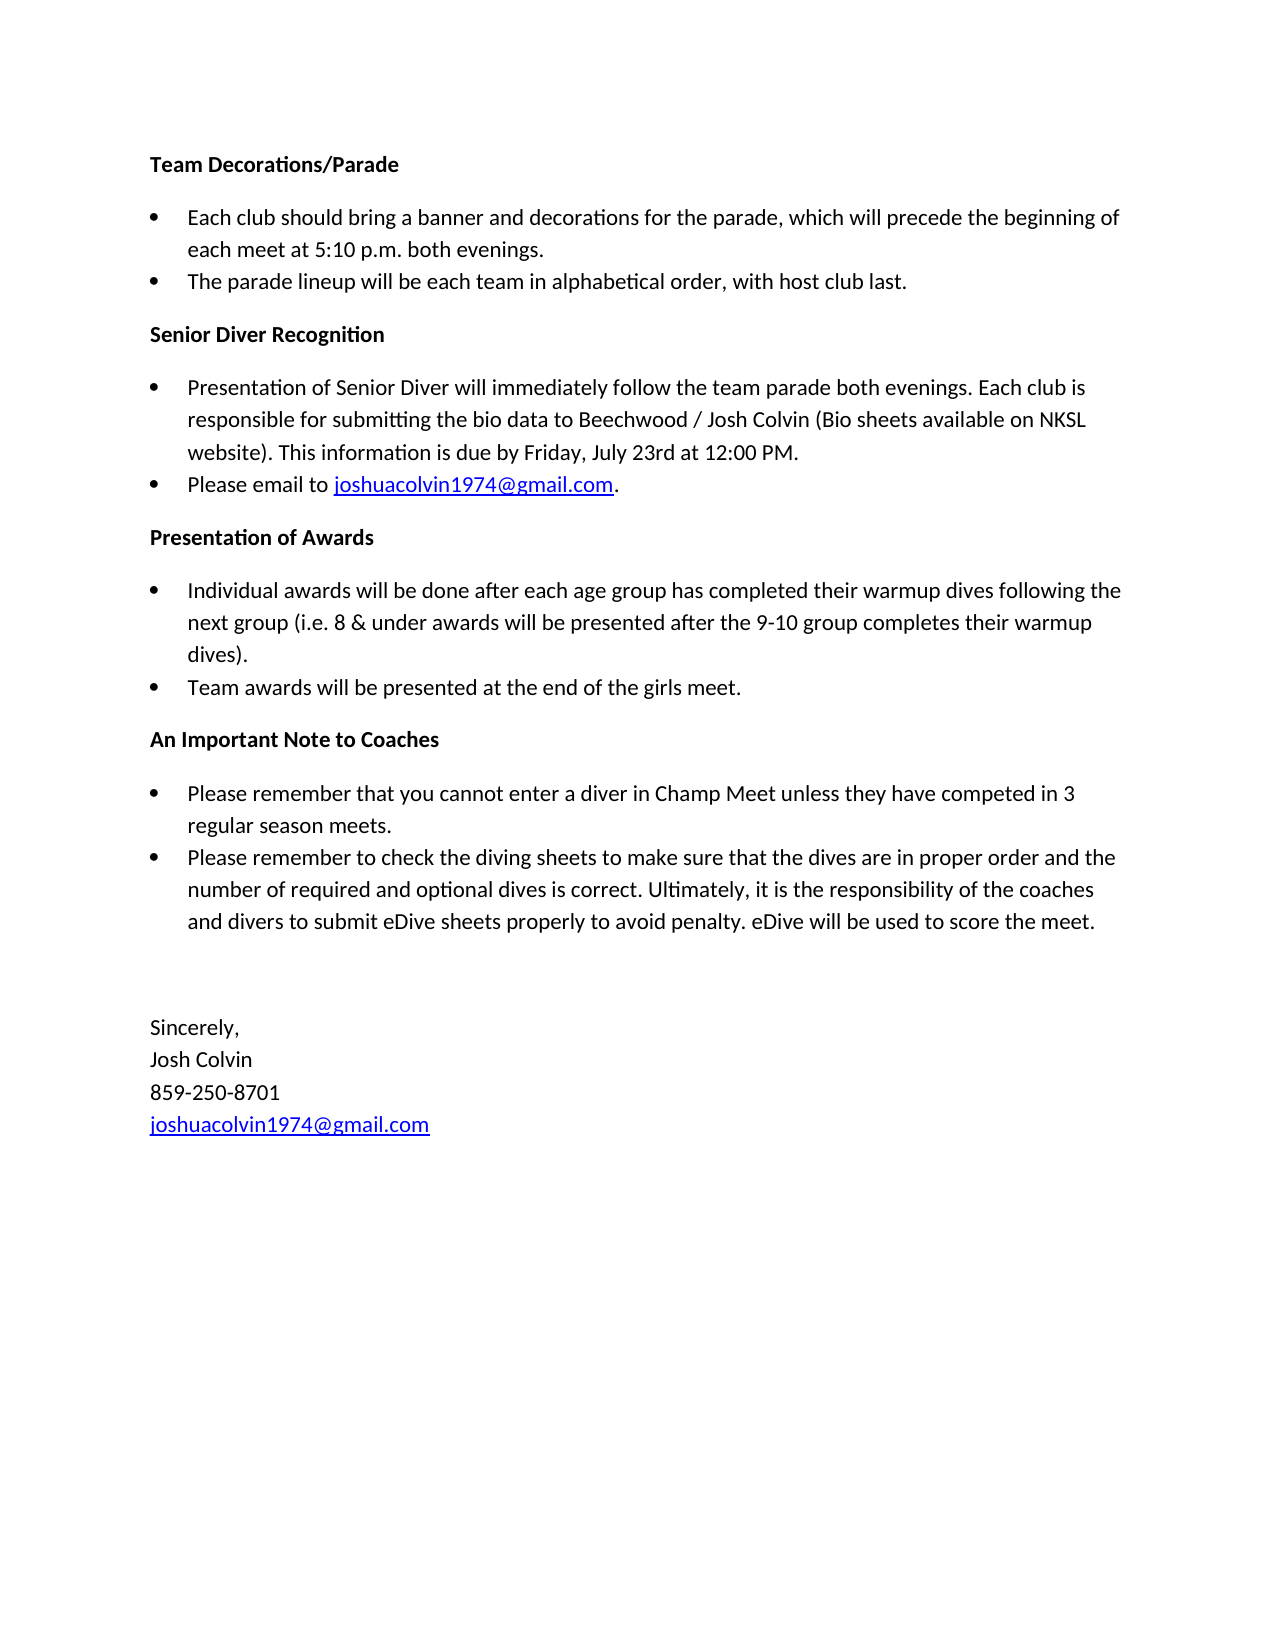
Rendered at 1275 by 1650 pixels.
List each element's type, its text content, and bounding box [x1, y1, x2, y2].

list The parade lineup will be each team in alphabetical order, with host club last. [150, 267, 1125, 295]
text Senior Diver Recognition [150, 320, 1125, 348]
text Sincerely, [150, 1013, 1125, 1041]
text Team Decorations/Parade [150, 150, 1125, 178]
text 859-250-8701 [150, 1078, 1125, 1106]
list Please email to joshuacolvin1974@gmail.com. [150, 470, 1125, 498]
list Presentation of Senior Diver will immediately follow the team parade both evenings. Each club is responsible for submitting the bio data to Beechwood / Josh Colvin (Bio sheets available on NKSL website). This information is due by Friday, July 23rd at 12:00 PM. [150, 373, 1125, 466]
list Please remember that you cannot enter a diver in Champ Meet unless they have competed in 3 regular season meets. [150, 779, 1125, 839]
text Presentation of Awards [150, 523, 1125, 551]
list Individual awards will be done after each age group has completed their warmup dives following the next group (i.e. 8 & under awards will be presented after the 9-10 group completes their warmup dives). [150, 576, 1125, 668]
list Each club should bring a banner and decorations for the parade, which will precede the beginning of each meet at 5:10 p.m. both evenings. [150, 203, 1125, 263]
list Team awards will be presented at the end of the girls meet. [150, 673, 1125, 701]
text An Important Note to Coaches [150, 726, 1125, 754]
text Josh Colvin [150, 1046, 1125, 1074]
text joshuacolvin1974@gmail.com [150, 1110, 1125, 1138]
list Please remember to check the diving sheets to make sure that the dives are in proper order and the number of required and optional dives is correct. Ultimately, it is the responsibility of the coaches and divers to submit eDive sheets properly to avoid penalty. eDive will be used to score the meet. [150, 843, 1125, 935]
